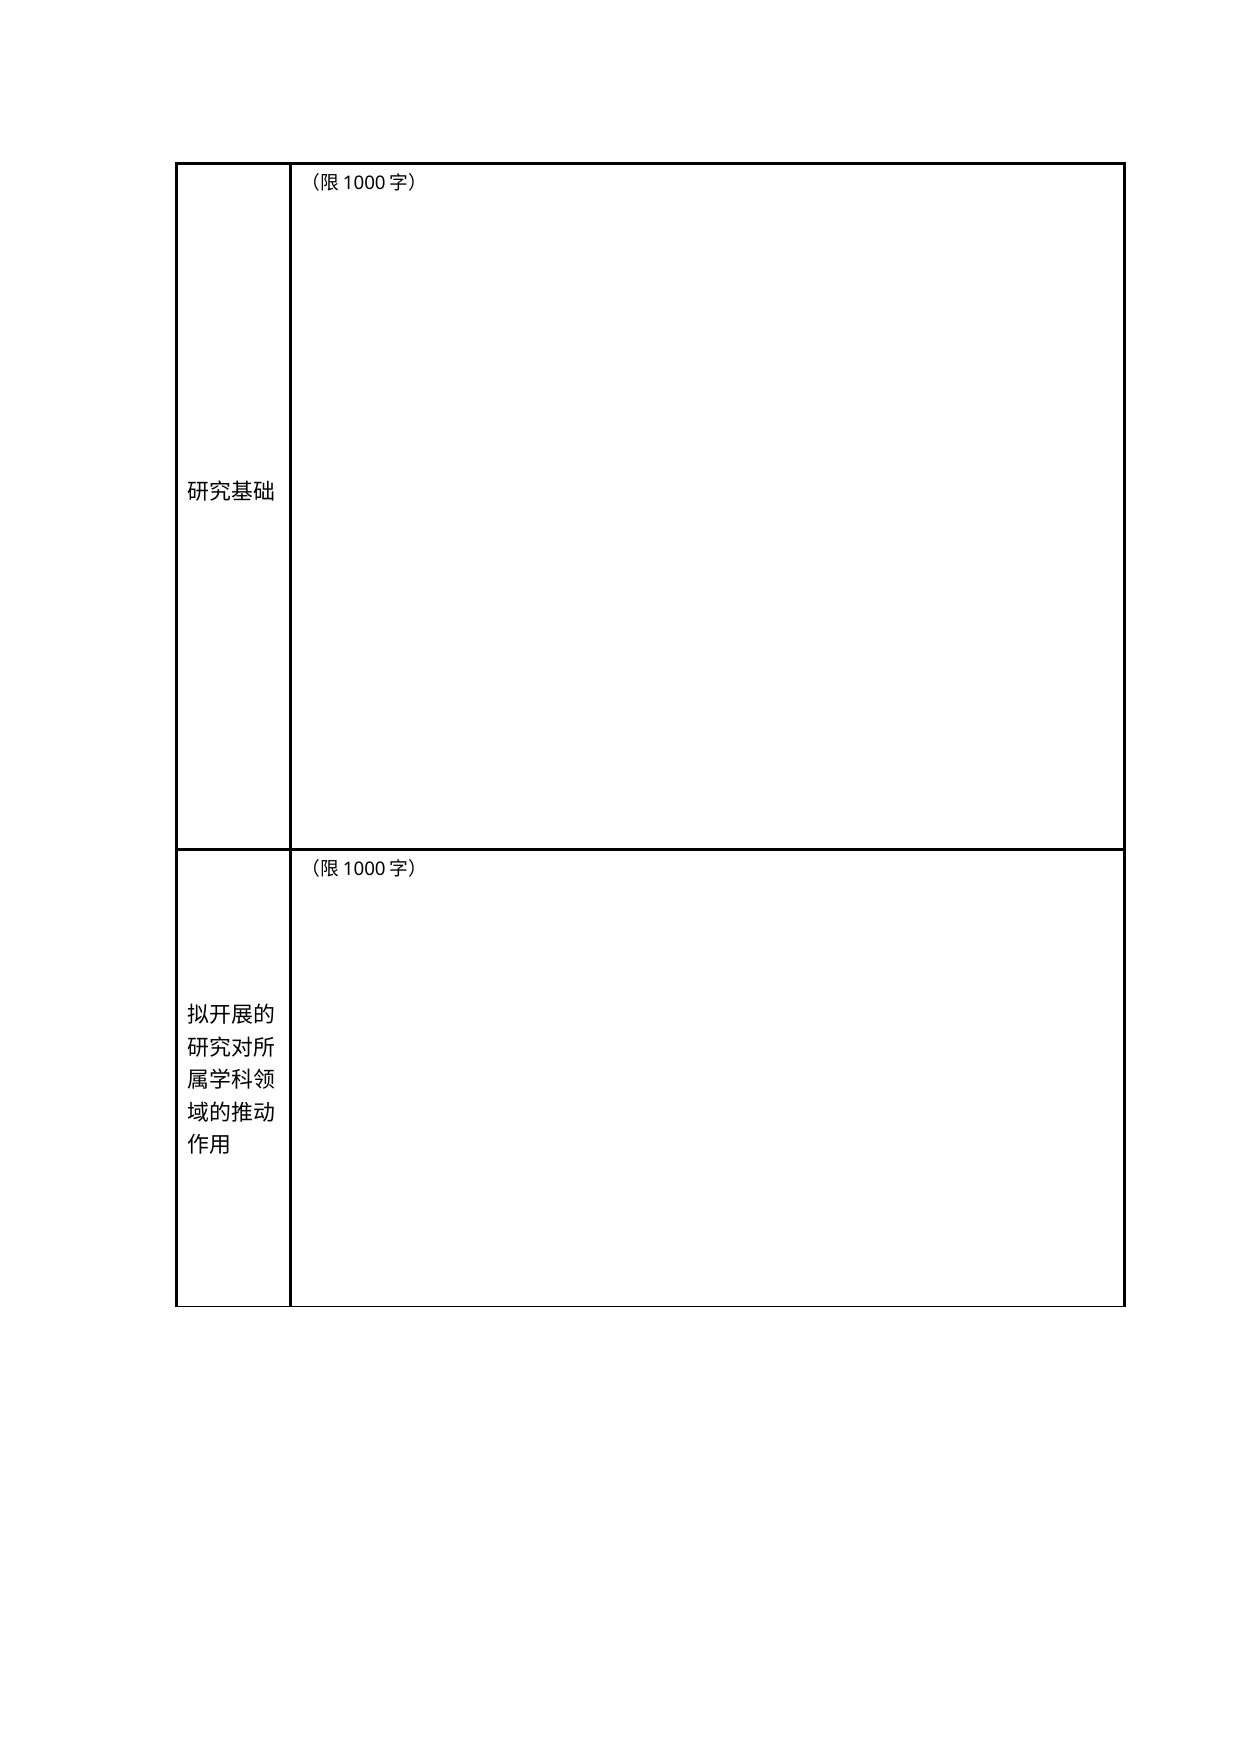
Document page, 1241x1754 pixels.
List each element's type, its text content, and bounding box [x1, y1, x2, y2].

table_cell 拟开展的 研究对所属学科领 域的推动作用 [178, 851, 289, 1306]
table_cell （限1000字） [292, 165, 1123, 848]
table_cell （限1000字） [292, 851, 1123, 1306]
table_cell 研究基础 [178, 165, 289, 848]
